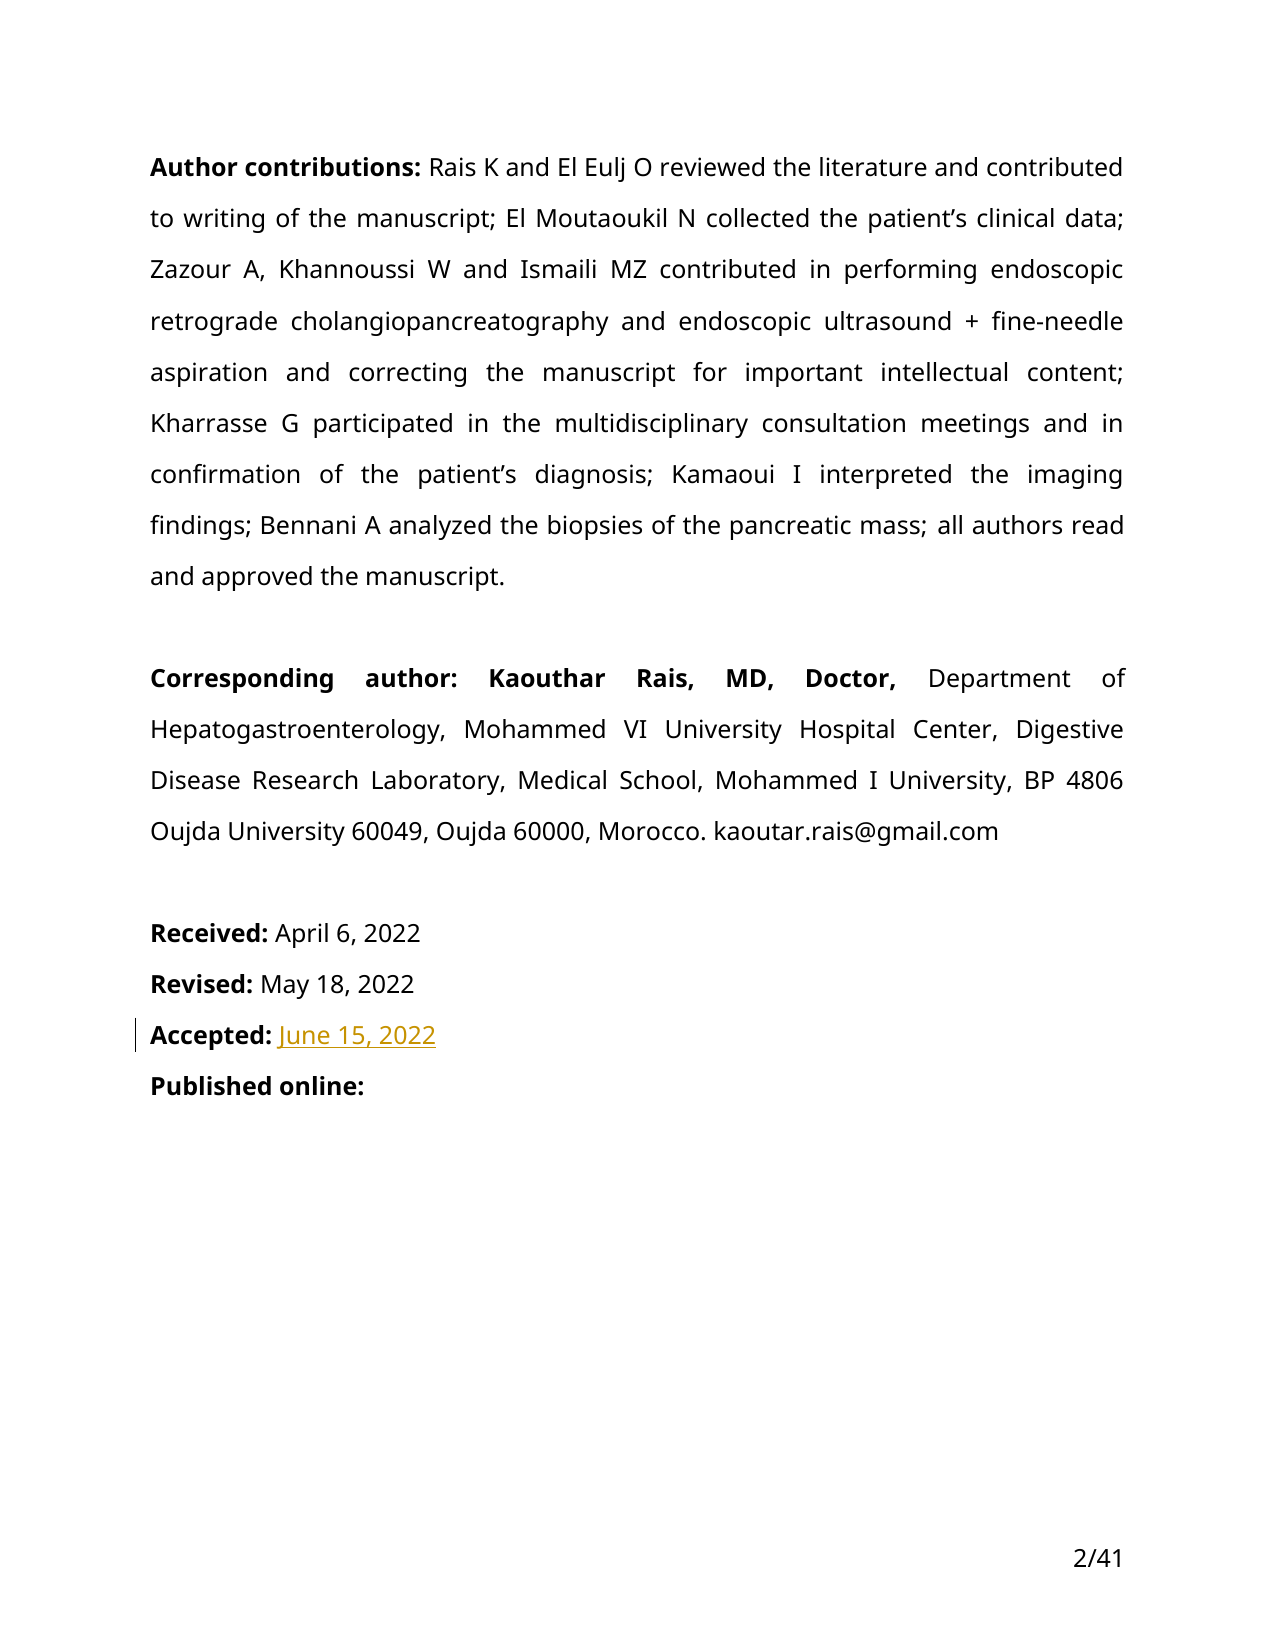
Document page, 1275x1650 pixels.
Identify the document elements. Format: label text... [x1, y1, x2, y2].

text Author contributions: Rais K and El Eulj O reviewed the literature and contributed to writing of the manuscript; El Moutaoukil N collected the patient’s clinical data; Zazour A, Khannoussi W and Ismaili MZ contributed in performing endoscopic retrograde cholangiopancreatography and endoscopic ultrasound + fine-needle aspiration and correcting the manuscript for important intellectual content; Kharrasse G participated in the multidisciplinary consultation meetings and in confirmation of the patient’s diagnosis; Kamaoui I interpreted the imaging findings; Bennani A analyzed the biopsies of the pancreatic mass; all authors read and approved the manuscript. [150, 150, 1125, 592]
text Revised: May 18, 2022 [150, 967, 1125, 1001]
text Received: April 6, 2022 [150, 916, 1125, 950]
text Corresponding author: Kaouthar Rais, MD, Doctor, Department of Hepatogastroenterology, Mohammed VI University Hospital Center, Digestive Disease Research Laboratory, Medical School, Mohammed I University, BP 4806 Oujda University 60049, Oujda 60000, Morocco. kaoutar.rais@gmail.com [150, 660, 1125, 848]
text Accepted: [150, 1018, 1125, 1052]
text Published online: [150, 1069, 1125, 1103]
